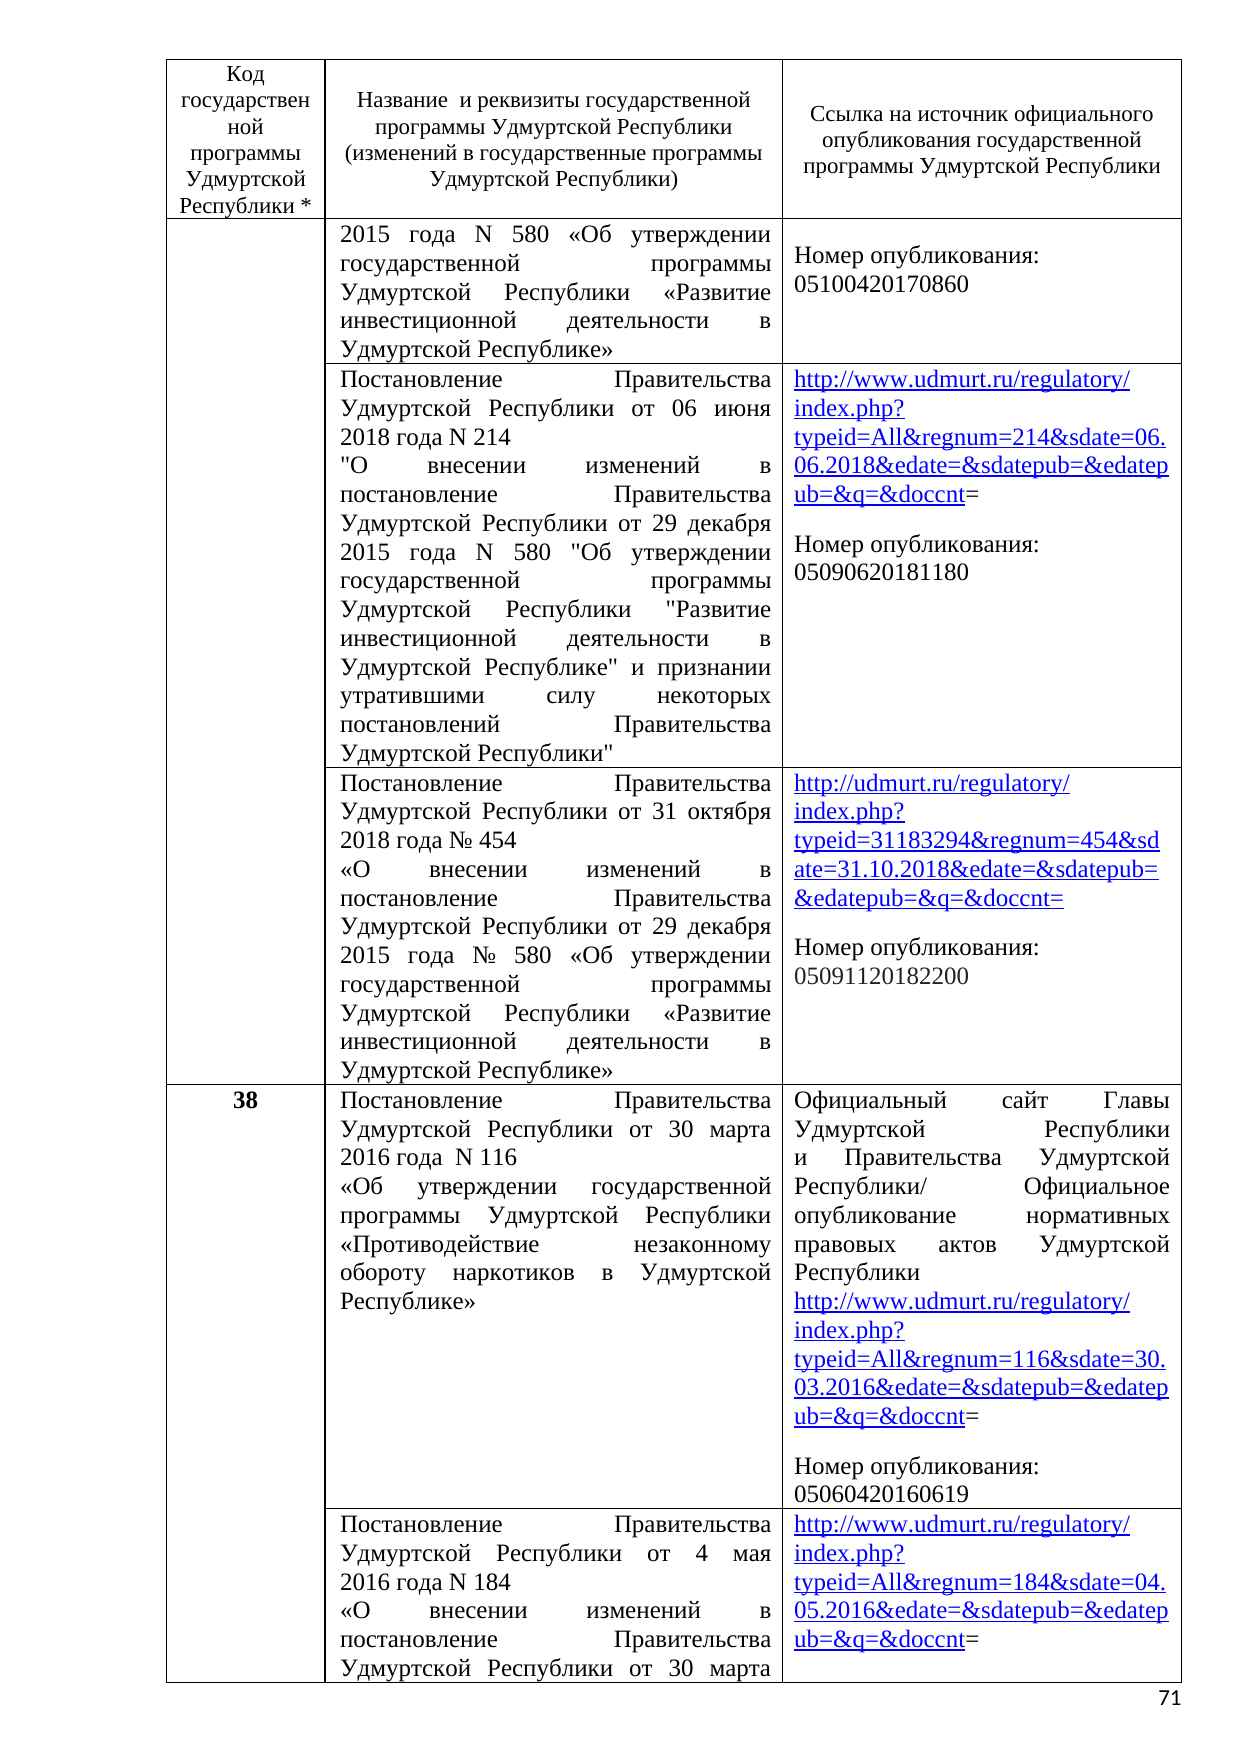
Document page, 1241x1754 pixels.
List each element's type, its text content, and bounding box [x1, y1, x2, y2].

table_cell 38 [167, 1085, 324, 1682]
table_cell Постановление Правительства Удмуртской Республики от 31 октября 2018 года № 454 «О внесении изменений в постановление Правительства Удмуртской Республики от 29 декабря 2015 года № 580 «Об утверждении государственной программы Удмуртской Республики «Развитие инвестиционной деятельности в Удмуртской Республике» [326, 768, 782, 1084]
table_cell http://www.udmurt.ru/regulatory/index.php?typeid=All&regnum=214&sdate=06.06.2018&edate=&sdatepub=&edatepub=&q=&doccnt= Номер опубликования: 05090620181180 [783, 364, 1181, 767]
table_header Ссылка на источник официального опубликования государственной программы Удмуртской Республики [783, 60, 1181, 218]
table_header Код государственной программы Удмуртской Республики * [167, 60, 324, 218]
table_cell Постановление Правительства Удмуртской Республики от 30 марта 2016 года N 116 «Об утверждении государственной программы Удмуртской Республики «Противодействие незаконному обороту наркотиков в Удмуртской Республике» [326, 1085, 782, 1508]
table_header Название и реквизиты государственной программы Удмуртской Республики (изменений в государственные программы Удмуртской Республики) [326, 60, 782, 218]
table_cell Постановление Правительства Удмуртской Республики от 06 июня 2018 года N 214 "О внесении изменений в постановление Правительства Удмуртской Республики от 29 декабря 2015 года N 580 "Об утверждении государственной программы Удмуртской Республики "Развитие инвестиционной деятельности в Удмуртской Республике" и признании утратившими силу некоторых постановлений Правительства Удмуртской Республики" [326, 364, 782, 767]
table_cell Официальный сайт Главы Удмуртской Республики и Правительства Удмуртской Республики/ Официальное опубликование нормативных правовых актов Удмуртской Республики http://www.udmurt.ru/regulatory/index.php?typeid=All&regnum=116&sdate=30.03.2016&edate=&sdatepub=&edatepub=&q=&doccnt= Номер опубликования: 05060420160619 [783, 1085, 1181, 1508]
table_cell http://udmurt.ru/regulatory/index.php?typeid=31183294&regnum=454&sdate=31.10.2018&edate=&sdatepub=&edatepub=&q=&doccnt= Номер опубликования: 05091120182200 [783, 768, 1181, 1084]
